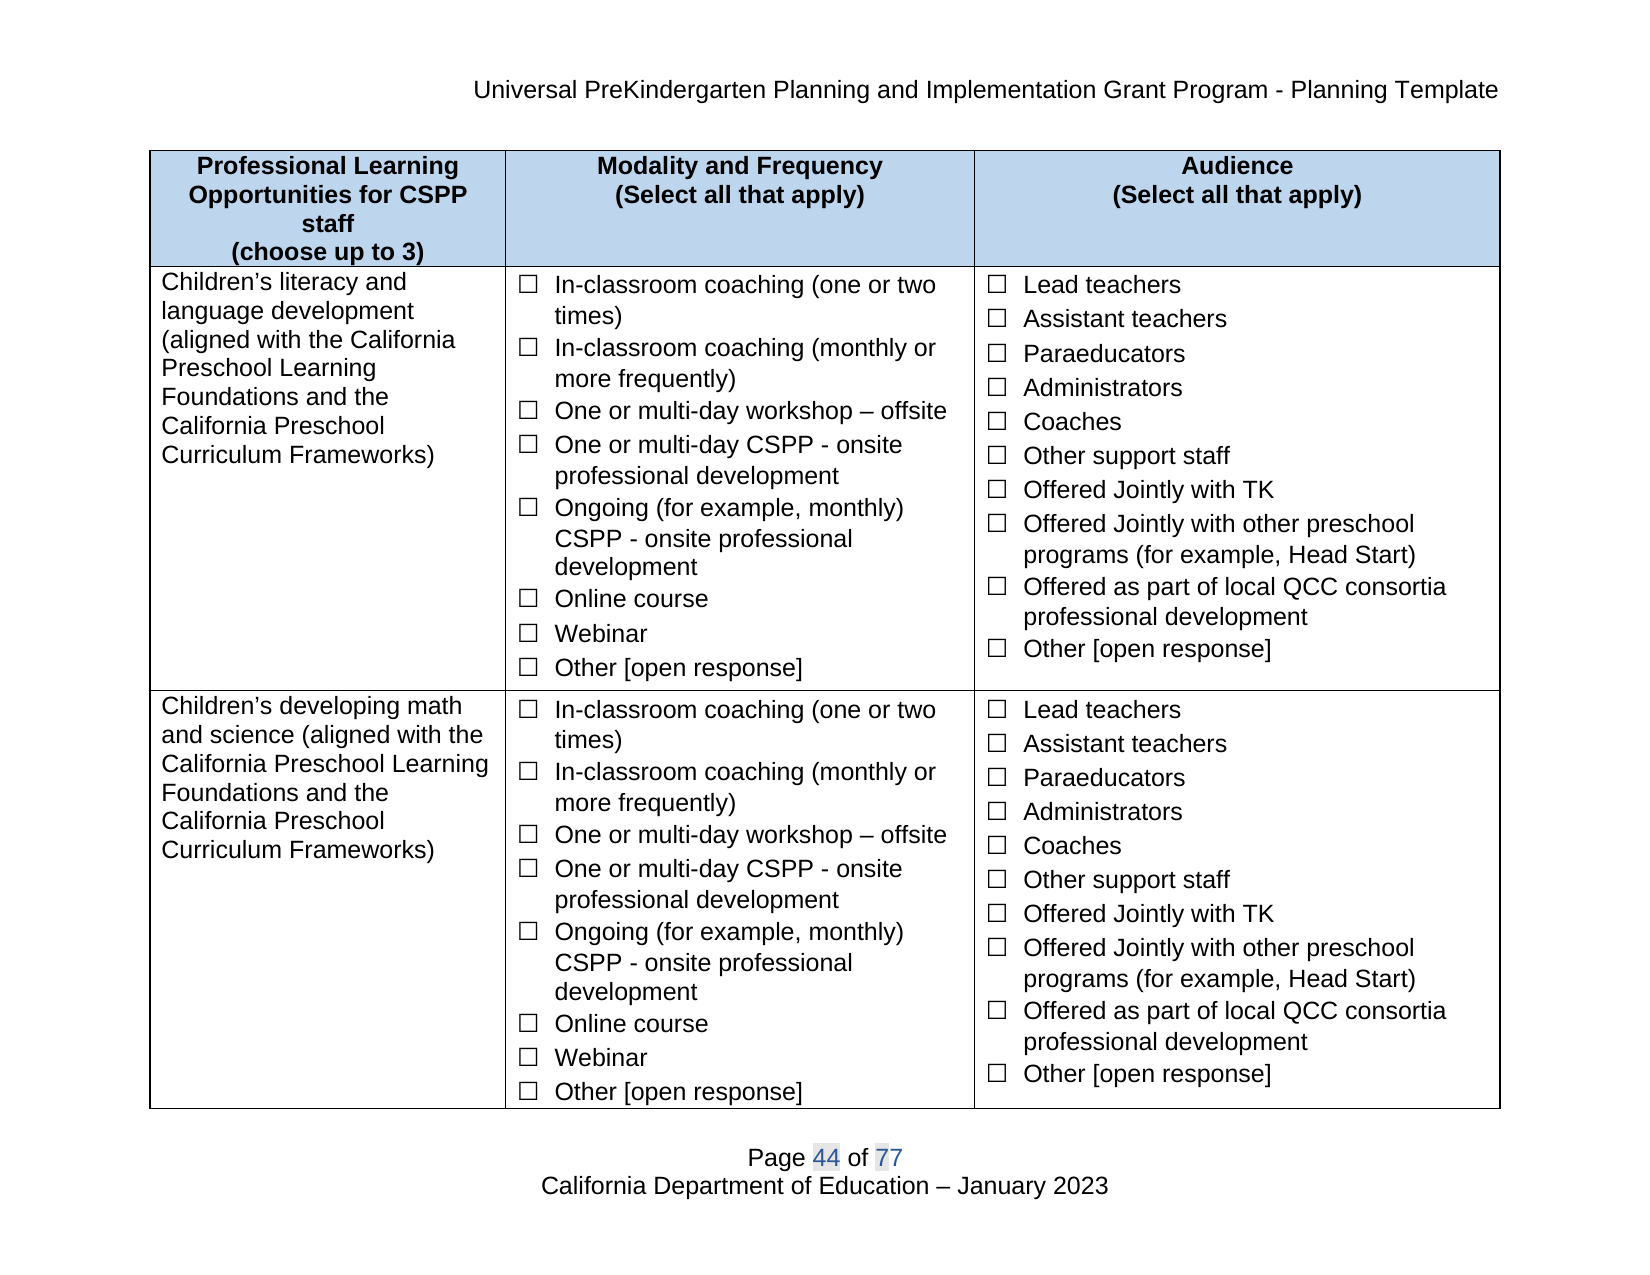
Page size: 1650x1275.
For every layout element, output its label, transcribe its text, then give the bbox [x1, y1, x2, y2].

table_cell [975, 691, 1499, 1107]
table_header Professional Learning Opportunities for CSPP staff (choose up to 3) [151, 151, 505, 266]
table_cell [506, 691, 974, 1107]
table_header Audience (Select all that apply) [975, 151, 1499, 266]
table_cell Children’s literacy and language development (aligned with the California Preschool Learning Foundations and the California Preschool Curriculum Frameworks) [151, 267, 505, 690]
table_cell Children’s developing math and science (aligned with the California Preschool Learning Foundations and the California Preschool Curriculum Frameworks) [151, 691, 505, 1107]
table_header Modality and Frequency (Select all that apply) [506, 151, 974, 266]
